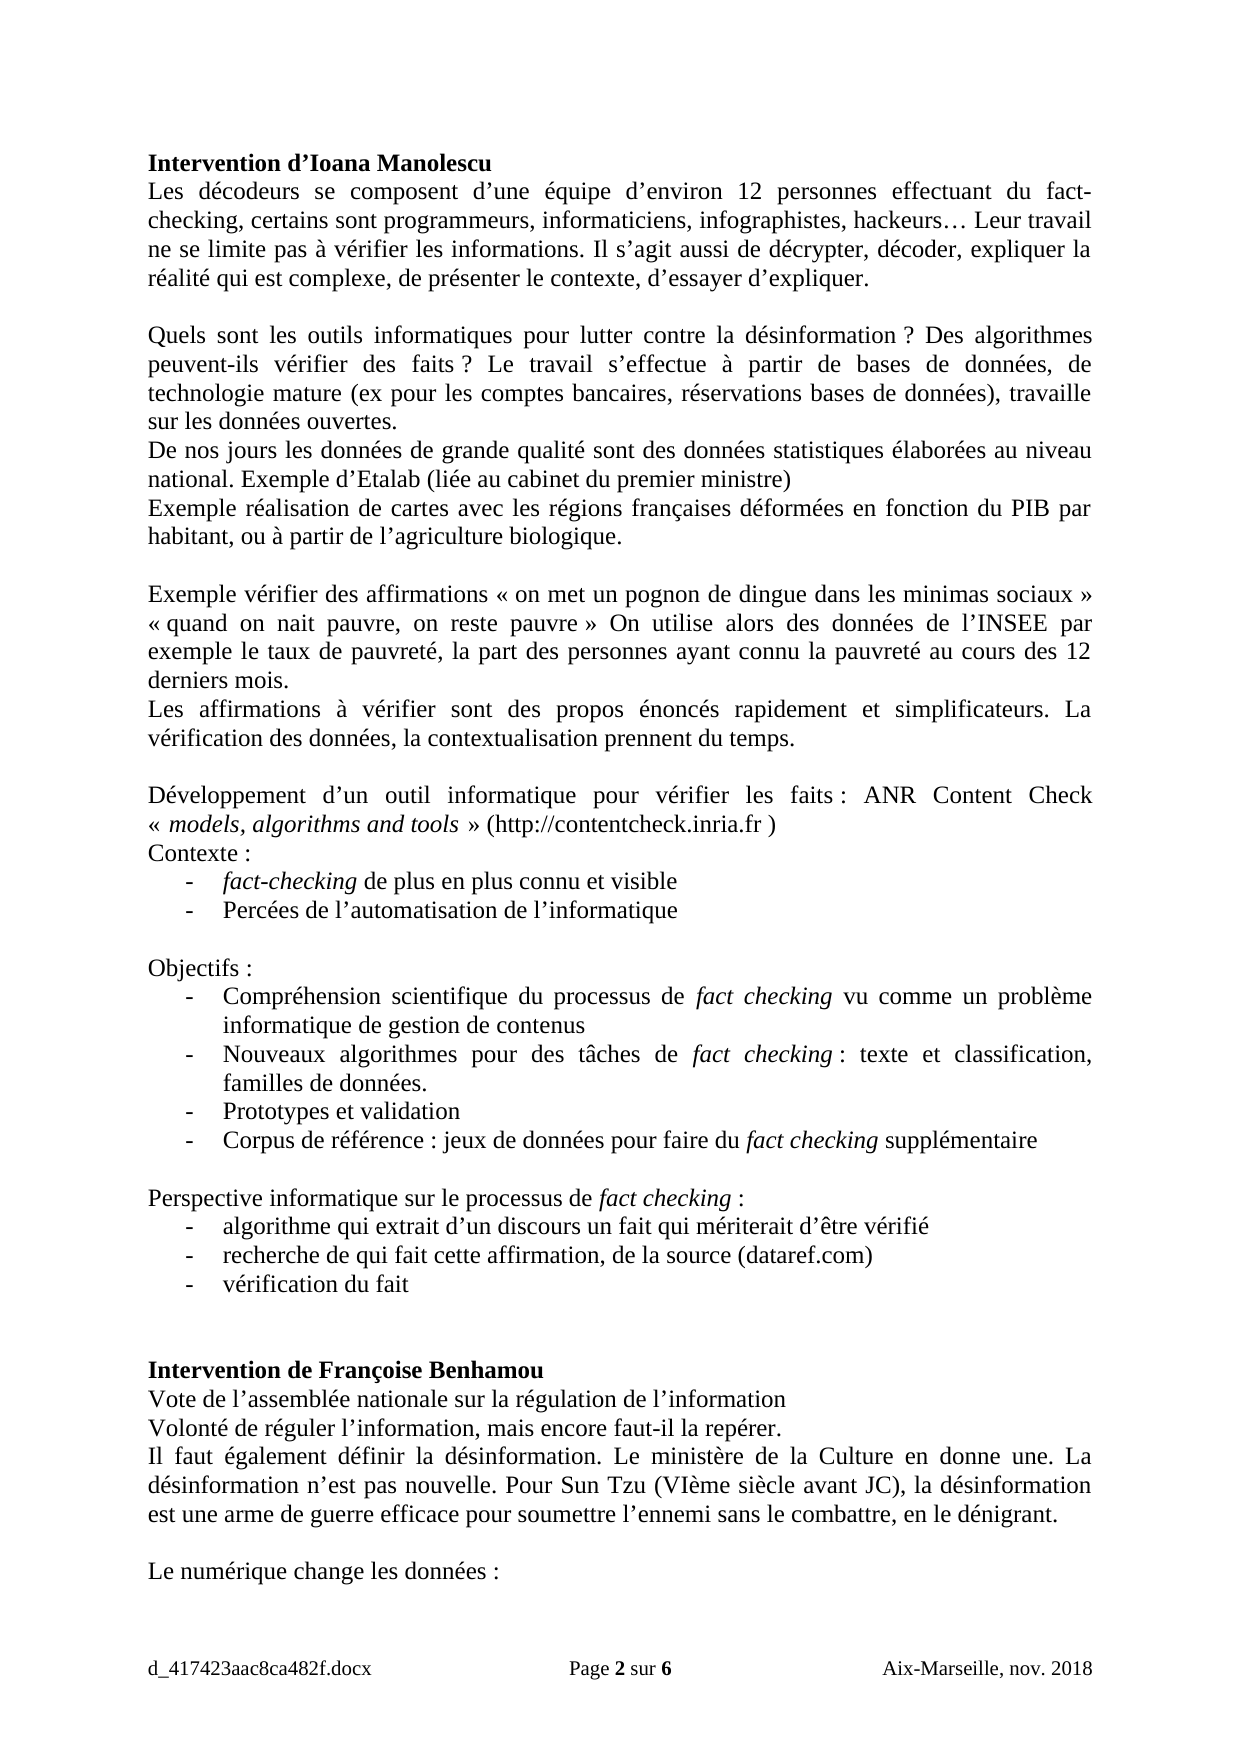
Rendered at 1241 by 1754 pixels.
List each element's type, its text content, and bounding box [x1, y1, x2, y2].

text Quels sont les outils informatiques pour lutter contre la désinformation ? Des algorithmes peuvent-ils vérifier des faits ? Le travail s’effectue à partir de bases de données, de technologie mature (ex pour les comptes bancaires, réservations bases de données), travaille sur les données ouvertes. [148, 320, 1093, 435]
text De nos jours les données de grande qualité sont des données statistiques élaborées au niveau national. Exemple d’Etalab (liée au cabinet du premier ministre) [148, 435, 1093, 493]
list Prototypes et validation [185, 1096, 1093, 1125]
text Intervention de Françoise Benhamou [148, 1355, 1093, 1384]
list fact-checking de plus en plus connu et visible [185, 866, 1093, 895]
list recherche de qui fait cette affirmation, de la source (dataref.com) [185, 1240, 1093, 1269]
text Exemple réalisation de cartes avec les régions françaises déformées en fonction du PIB par habitant, ou à partir de l’agriculture biologique. [148, 493, 1093, 550]
text Intervention d’Ioana Manolescu [148, 148, 1093, 176]
text Les décodeurs se composent d’une équipe d’environ 12 personnes effectuant du fact-checking, certains sont programmeurs, informaticiens, infographistes, hackeurs… Leur travail ne se limite pas à vérifier les informations. Il s’agit aussi de décrypter, décoder, expliquer la réalité qui est complexe, de présenter le contexte, d’essayer d’expliquer. [148, 176, 1093, 291]
list Compréhension scientifique du processus de fact checking vu comme un problème informatique de gestion de contenus [185, 981, 1093, 1039]
text Développement d’un outil informatique pour vérifier les faits : ANR Content Check « models, algorithms and tools » (http://contentcheck.inria.fr ) [148, 780, 1093, 838]
list Nouveaux algorithmes pour des tâches de fact checking : texte et classification, familles de données. [185, 1039, 1093, 1096]
text Objectifs : [148, 953, 1093, 981]
list algorithme qui extrait d’un discours un fait qui mériterait d’être vérifié [185, 1211, 1093, 1240]
text Il faut également définir la désinformation. Le ministère de la Culture en donne une. La désinformation n’est pas nouvelle. Pour Sun Tzu (VIème siècle avant JC), la désinformation est une arme de guerre efficace pour soumettre l’ennemi sans le combattre, en le dénigrant. [148, 1441, 1093, 1528]
text Vote de l’assemblée nationale sur la régulation de l’information [148, 1384, 1093, 1413]
text Contexte : [148, 838, 1093, 866]
text Volonté de réguler l’information, mais encore faut-il la repérer. [148, 1413, 1093, 1441]
list Corpus de référence : jeux de données pour faire du fact checking supplémentaire [185, 1125, 1093, 1154]
text Exemple vérifier des affirmations « on met un pognon de dingue dans les minimas sociaux » « quand on nait pauvre, on reste pauvre » On utilise alors des données de l’INSEE par exemple le taux de pauvreté, la part des personnes ayant connu la pauvreté au cours des 12 derniers mois. [148, 579, 1093, 694]
list Percées de l’automatisation de l’informatique [185, 895, 1093, 924]
text Les affirmations à vérifier sont des propos énoncés rapidement et simplificateurs. La vérification des données, la contextualisation prennent du temps. [148, 694, 1093, 751]
text Perspective informatique sur le processus de fact checking : [148, 1183, 1093, 1211]
text Le numérique change les données : [148, 1556, 1093, 1585]
list vérification du fait [185, 1269, 1093, 1298]
